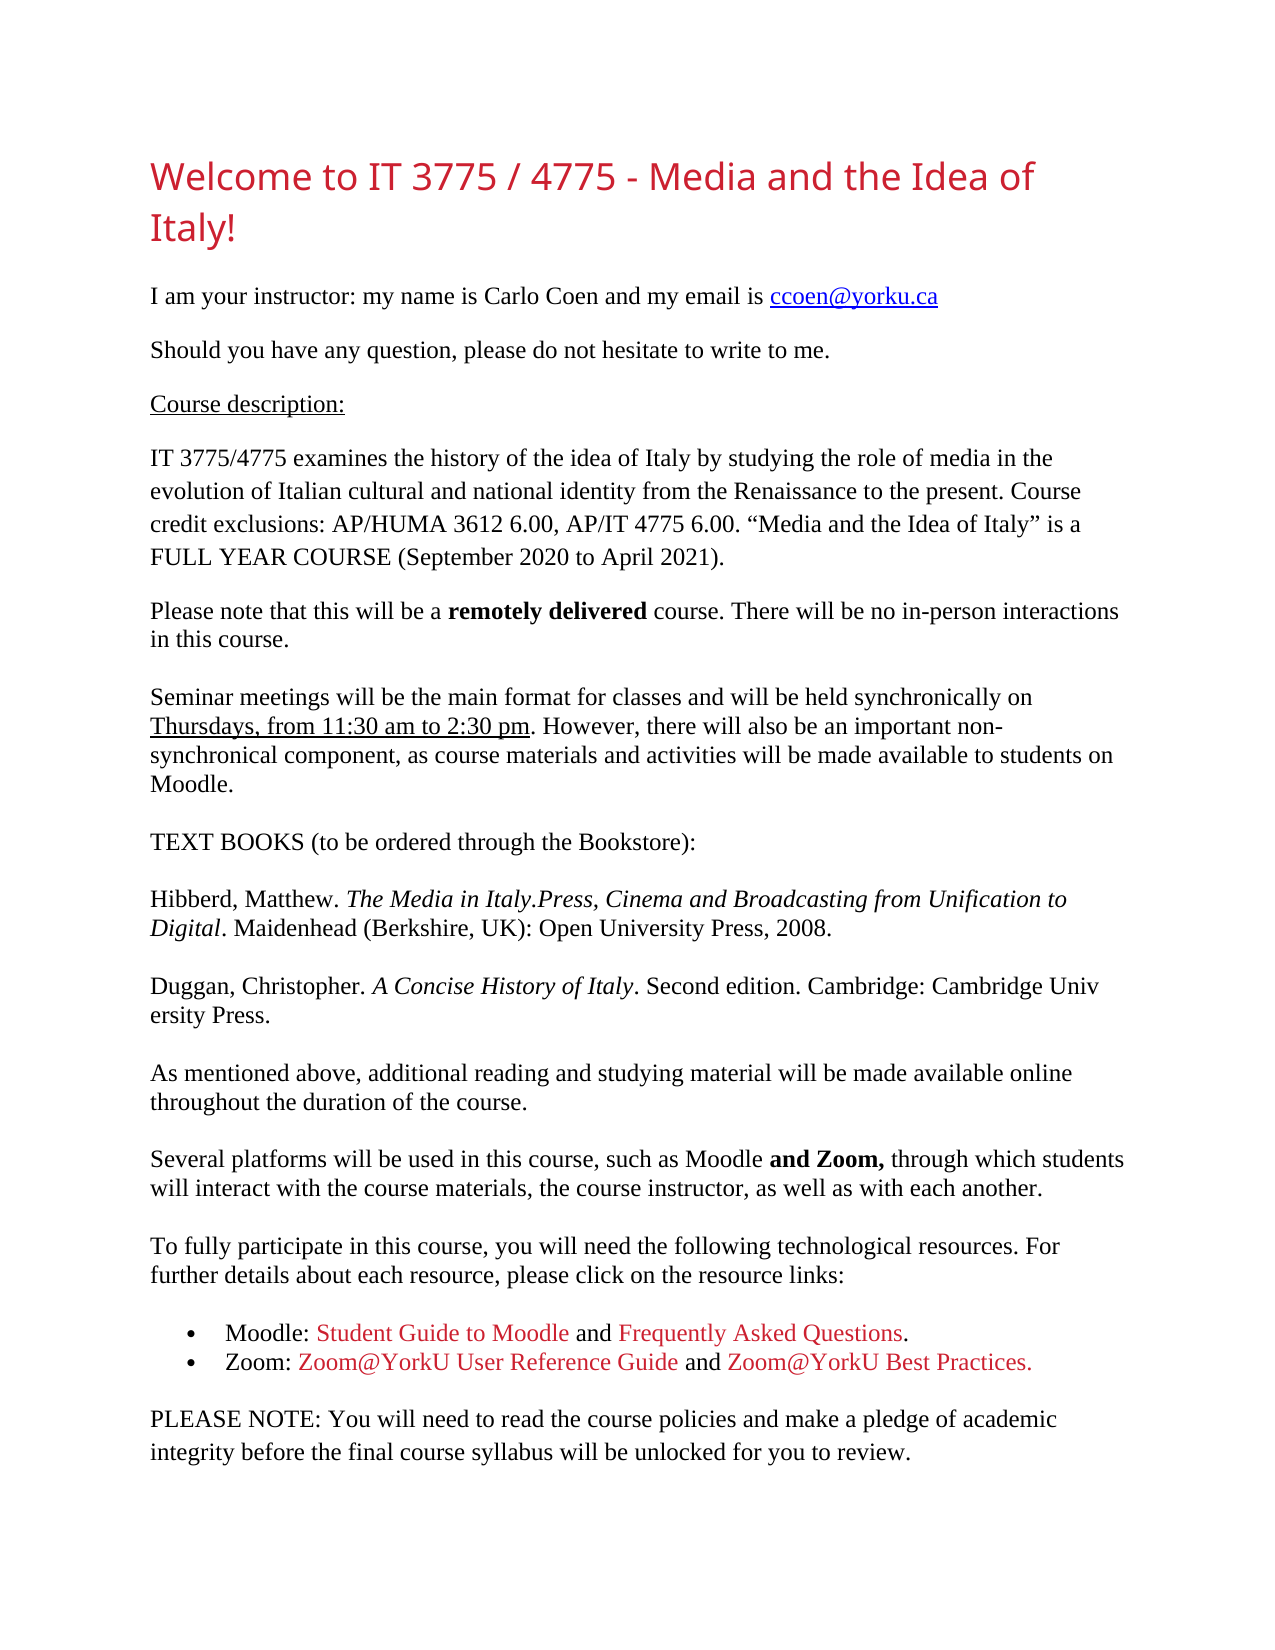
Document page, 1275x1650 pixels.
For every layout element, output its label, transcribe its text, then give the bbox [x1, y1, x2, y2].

text PLEASE NOTE: You will need to read the course policies and make a pledge of academic integrity before the final course syllabus will be unlocked for you to review. [150, 1404, 1125, 1466]
list Zoom: Zoom@YorkU User Reference Guide and Zoom@YorkU Best Practices. [187, 1347, 1125, 1375]
text Welcome to IT 3775 / 4775 - Media and the Idea of Italy! [150, 150, 1125, 252]
text IT 3775/4775 examines the history of the idea of Italy by studying the role of media in the evolution of Italian cultural and national identity from the Renaissance to the present. Course credit exclusions: AP/HUMA 3612 6.00, AP/IT 4775 6.00. “Media and the Idea of Italy” is a FULL YEAR COURSE (September 2020 to April 2021). [150, 443, 1125, 571]
text To fully participate in this course, you will need the following technological resources. For further details about each resource, please click on the resource links: [150, 1231, 1125, 1289]
list Moodle: Student Guide to Moodle and Frequently Asked Questions. [187, 1318, 1125, 1347]
text I am your instructor: my name is Carlo Coen and my email is ccoen@yorku.ca [150, 281, 1125, 310]
text Hibberd, Matthew. The Media in Italy.Press, Cinema and Broadcasting from Unification to Digital. Maidenhead (Berkshire, UK): Open University Press, 2008. [150, 884, 1125, 942]
text Duggan, Christopher. A Concise History of Italy. Second edition. Cambridge: Cambridge Univ ersity Press. [150, 971, 1125, 1029]
text Seminar meetings will be the main format for classes and will be held synchronically on Thursdays, from 11:30 am to 2:30 pm. However, there will also be an important non-synchronical component, as course materials and activities will be made available to students on Moodle. [150, 682, 1125, 797]
text Please note that this will be a remotely delivered course. There will be no in-person interactions in this course. [150, 596, 1125, 653]
text Several platforms will be used in this course, such as Moodle and Zoom, through which students will interact with the course materials, the course instructor, as well as with each another. [150, 1144, 1125, 1202]
text Should you have any question, please do not hesitate to write to me. [150, 335, 1125, 364]
text As mentioned above, additional reading and studying material will be made available online throughout the duration of the course. [150, 1058, 1125, 1115]
text Course description: [150, 389, 1125, 418]
text TEXT BOOKS (to be ordered through the Bookstore): [150, 827, 1125, 855]
